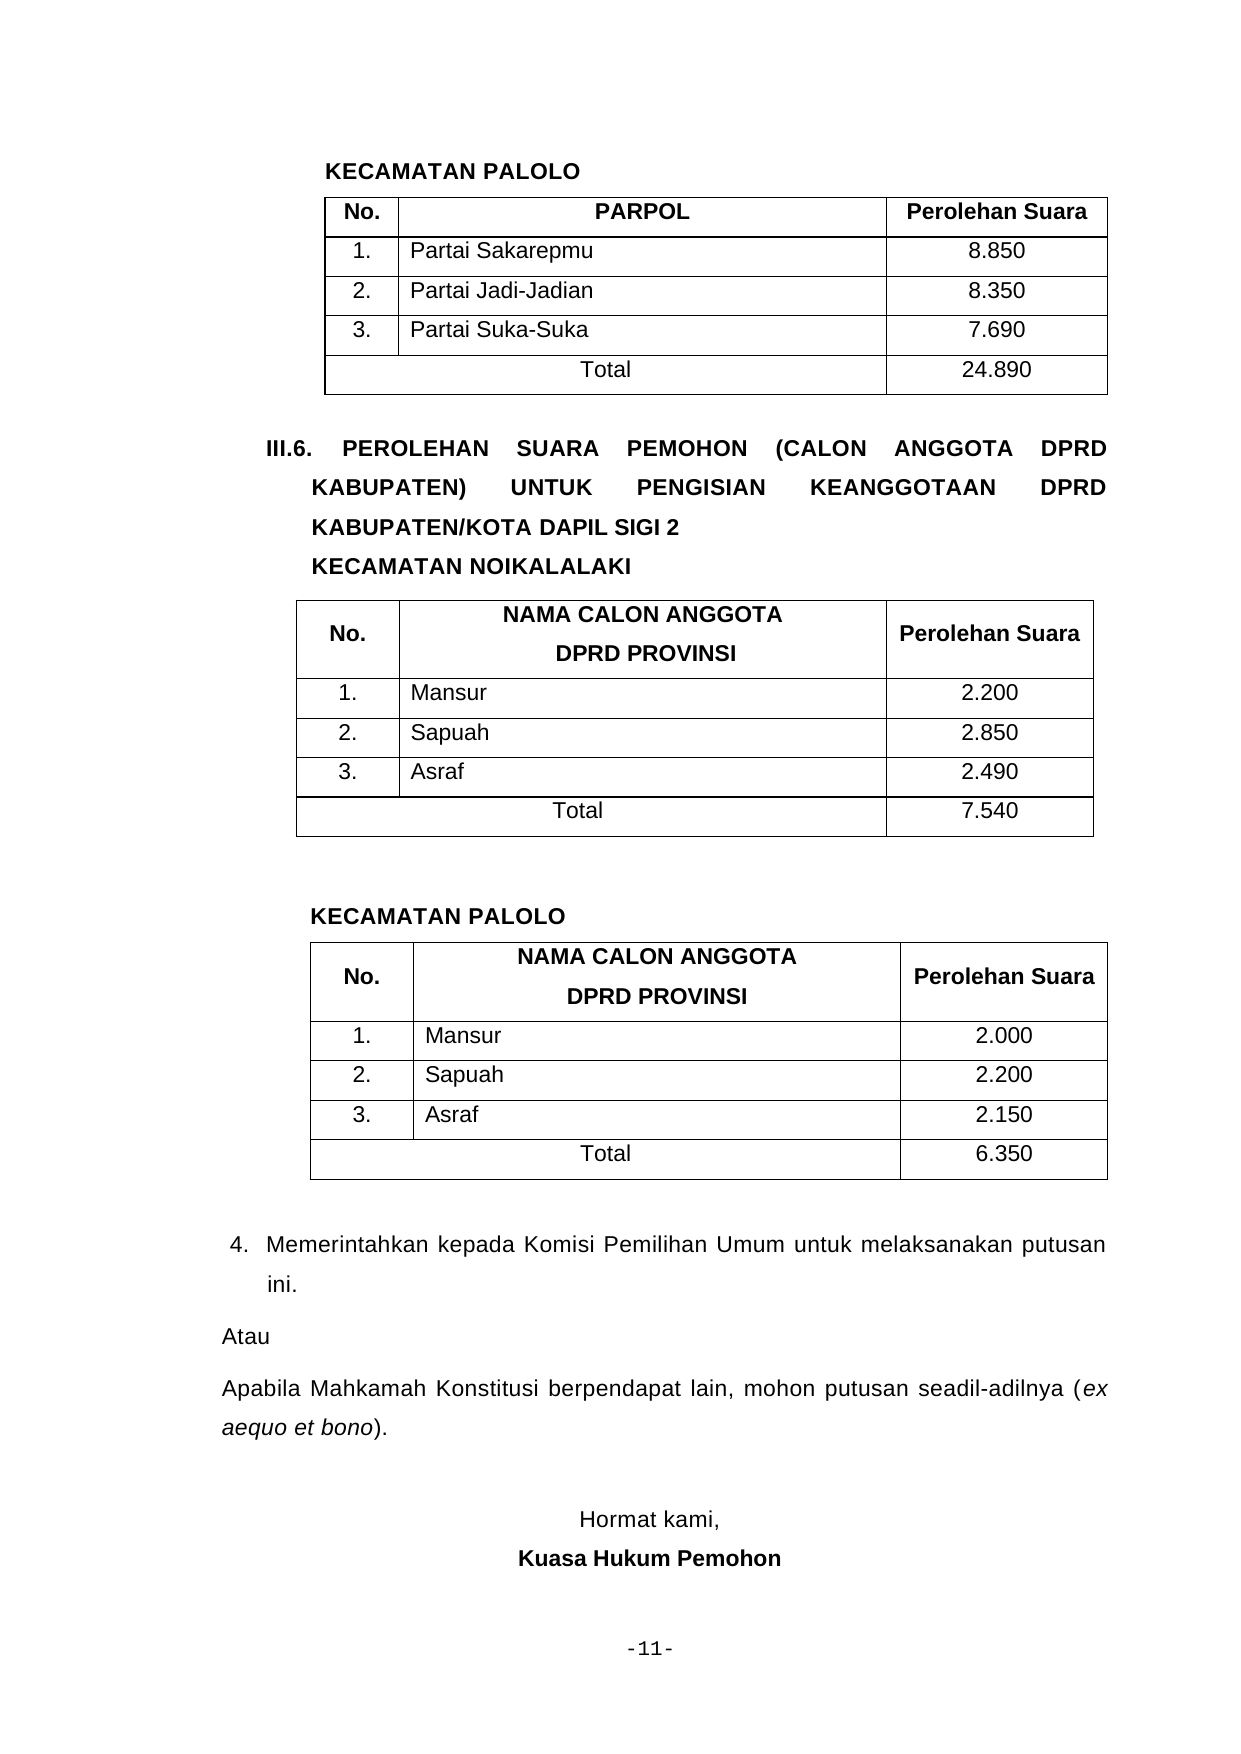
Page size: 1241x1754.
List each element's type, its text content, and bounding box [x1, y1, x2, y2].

table_cell 7.690 [887, 316, 1107, 354]
table_cell 7.540 [887, 798, 1093, 836]
table_cell 3. [326, 316, 398, 354]
table_cell 1. [326, 238, 398, 276]
table_cell 2.150 [901, 1101, 1107, 1139]
text KECAMATAN PALOLO [295, 158, 1107, 184]
table_cell 1. [297, 679, 399, 718]
table_header Perolehan Suara [887, 601, 1093, 678]
table_cell 6.350 [901, 1140, 1107, 1178]
table_cell Sapuah [414, 1061, 900, 1100]
table_header NAMA CALON ANGGOTA DPRD PROVINSI [400, 601, 886, 678]
table_cell 2. [297, 719, 399, 757]
list PEROLEHAN SUARA PEMOHON (CALON ANGGOTA DPRD KABUPATEN) UNTUK PENGISIAN KEANGGOTAAN DPRD KABUPATEN/KOTA DAPIL SIGI 2 [266, 434, 1107, 540]
table_cell 2.200 [901, 1061, 1107, 1100]
table_cell Total [311, 1140, 900, 1178]
table_cell 2.000 [901, 1022, 1107, 1060]
table_cell Total [297, 798, 886, 836]
table_cell 1. [311, 1022, 413, 1060]
table_cell 2. [311, 1061, 413, 1100]
table_cell Sapuah [400, 719, 886, 757]
text Atau [222, 1323, 1107, 1349]
table_cell Mansur [400, 679, 886, 718]
text KECAMATAN PALOLO [295, 903, 1107, 929]
table_header PARPOL [399, 198, 886, 236]
table_header NAMA CALON ANGGOTA DPRD PROVINSI [414, 943, 900, 1021]
table_cell 2.490 [887, 758, 1093, 796]
text Apabila Mahkamah Konstitusi berpendapat lain, mohon putusan seadil-adilnya (ex aequo et bono). [222, 1375, 1107, 1441]
table_cell Total [326, 356, 886, 394]
table_cell Mansur [414, 1022, 900, 1060]
text Hormat kami, Kuasa Hukum Pemohon [192, 1506, 1107, 1572]
table_cell Asraf [400, 758, 886, 796]
table_cell Partai Sakarepmu [399, 238, 886, 276]
table_cell Asraf [414, 1101, 900, 1139]
table_cell 3. [297, 758, 399, 796]
table_cell 3. [311, 1101, 413, 1139]
table_header No. [326, 198, 398, 236]
table_cell 2. [326, 277, 398, 315]
table_cell Partai Jadi-Jadian [399, 277, 886, 315]
table_header Perolehan Suara [901, 943, 1107, 1021]
table_cell 2.850 [887, 719, 1093, 757]
table_header No. [311, 943, 413, 1021]
table_cell Partai Suka-Suka [399, 316, 886, 354]
table_header No. [297, 601, 399, 678]
table_cell 8.850 [887, 238, 1107, 276]
table_cell 8.350 [887, 277, 1107, 315]
list KECAMATAN NOIKALALAKI [311, 553, 1107, 579]
table_cell 24.890 [887, 356, 1107, 394]
table_cell 2.200 [887, 679, 1093, 718]
list Memerintahkan kepada Komisi Pemilihan Umum untuk melaksanakan putusan ini. [229, 1231, 1107, 1297]
table_header Perolehan Suara [887, 198, 1107, 236]
